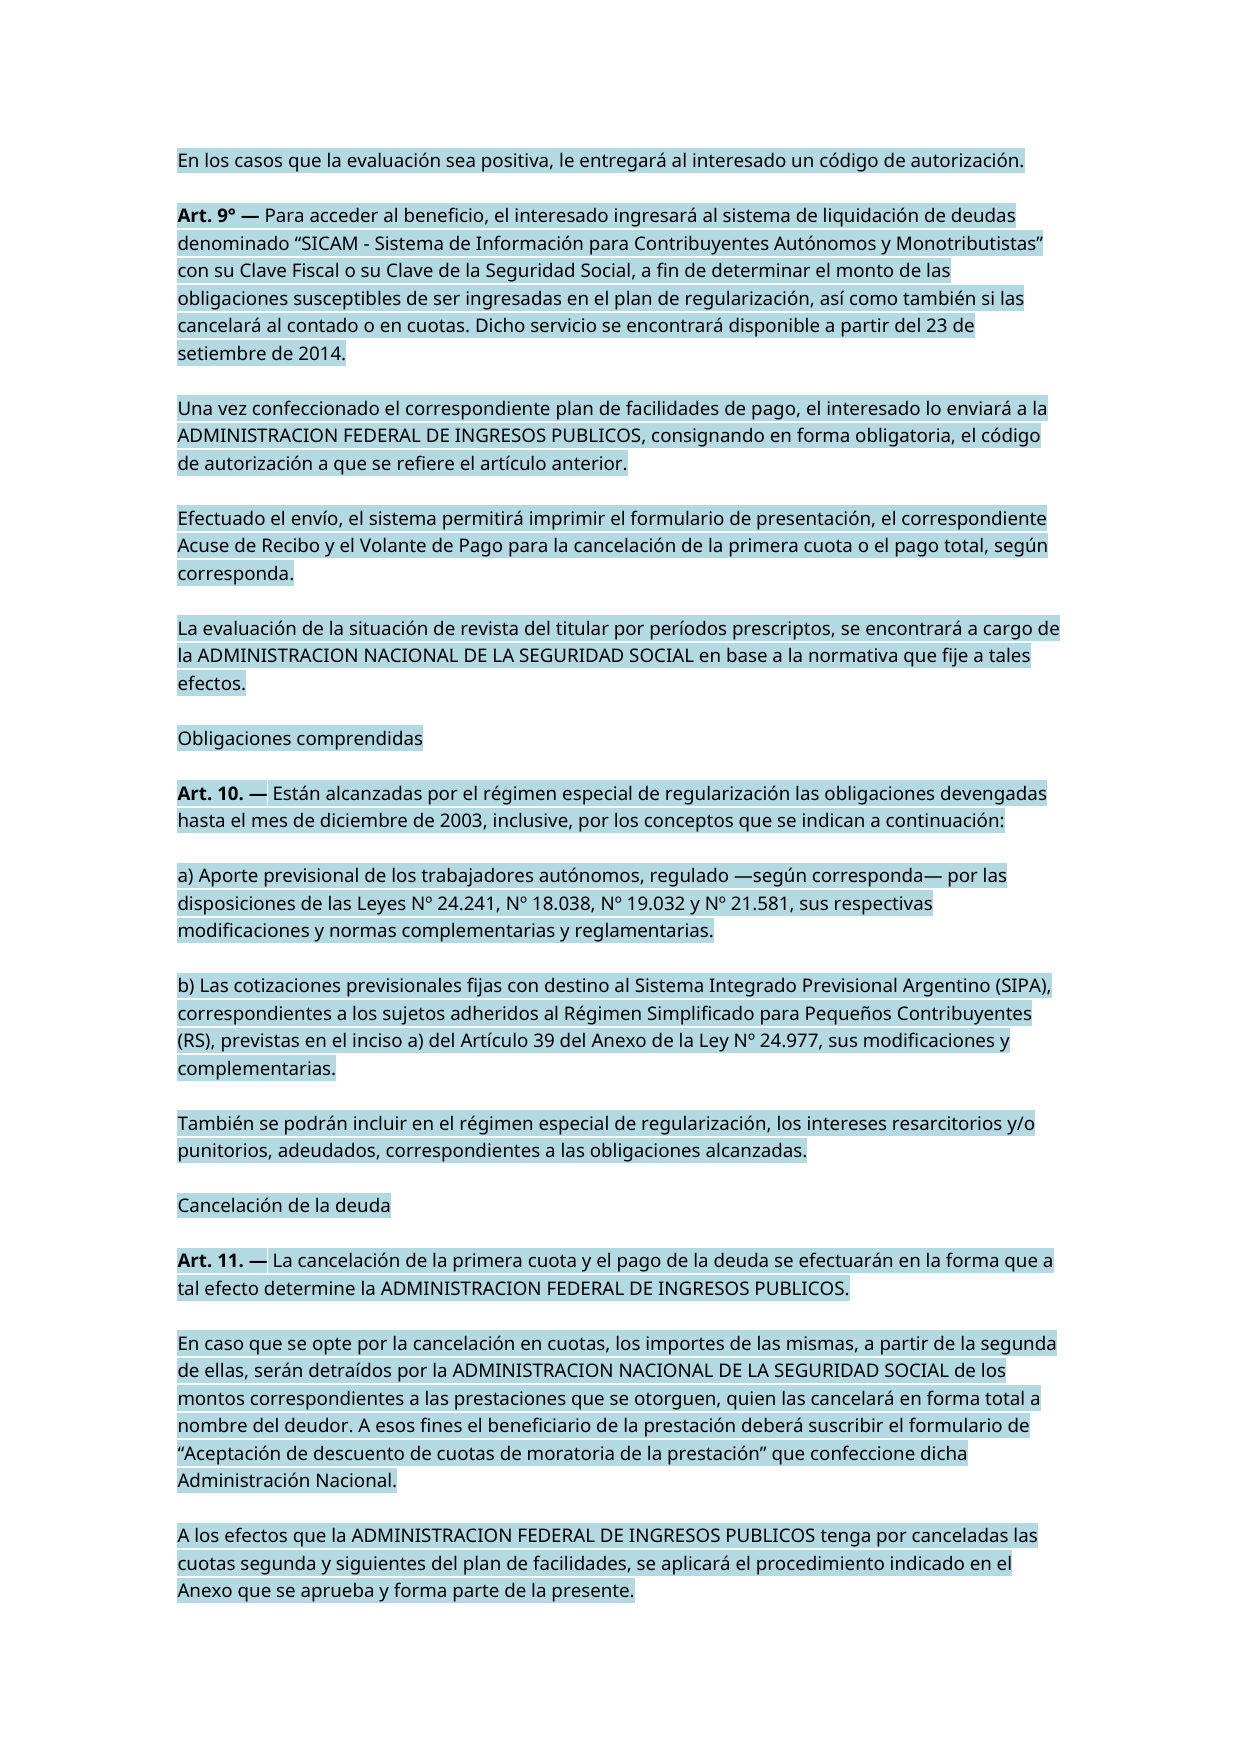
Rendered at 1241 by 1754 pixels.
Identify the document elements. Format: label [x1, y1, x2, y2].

text [177, 148, 1063, 1603]
